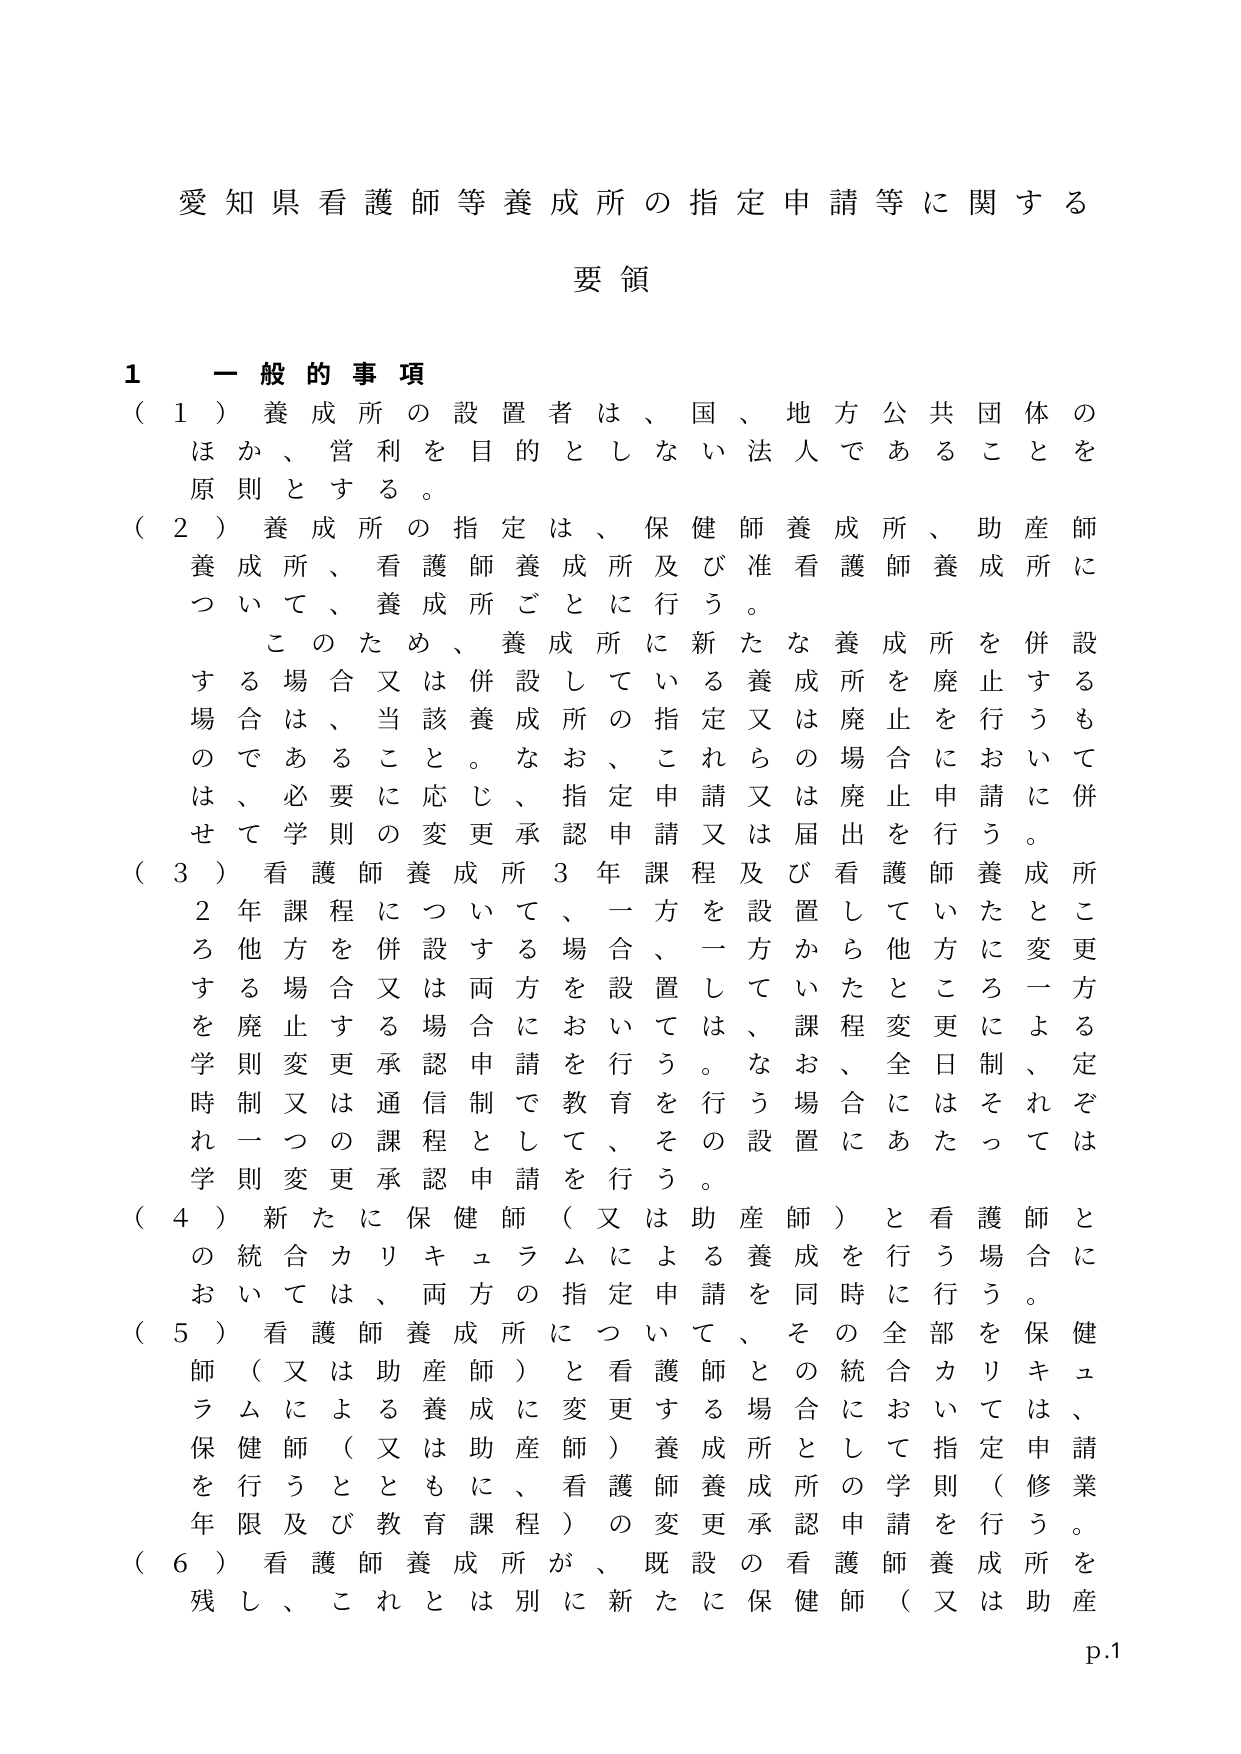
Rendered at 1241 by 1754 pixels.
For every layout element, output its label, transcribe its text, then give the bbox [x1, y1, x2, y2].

text （５）看護師養成所について、その全部を保健師（又は助産師）と看護師との統合カリキュラムによる養成に変更する場合においては、保健師（又は助産師）養成所として指定申請を行うとともに、看護師養成所の学則（修業年限及び教育課程）の変更承認申請を行う。 [121, 1312, 1119, 1542]
text １ 一般的事項 [121, 354, 1119, 392]
text （４）新たに保健師（又は助産師）と看護師との統合カリキュラムによる養成を行う場合においては、両方の指定申請を同時に行う。 [121, 1197, 1119, 1312]
text （３）看護師養成所３年課程及び看護師養成所２年課程について、一方を設置していたところ他方を併設する場合、一方から他方に変更する場合又は両方を設置していたところ一方を廃止する場合においては、課程変更による学則変更承認申請を行う。なお、全日制、定時制又は通信制で教育を行う場合にはそれぞれ一つの課程として、その設置にあたっては学則変更承認申請を行う。 [121, 852, 1119, 1197]
text このため、養成所に新たな養成所を併設する場合又は併設している養成所を廃止する場合は、当該養成所の指定又は廃止を行うものであること。なお、これらの場合においては、必要に応じ、指定申請又は廃止申請に併せて学則の変更承認申請又は届出を行う。 [121, 622, 1119, 852]
text （２）養成所の指定は、保健師養成所、助産師養成所、看護師養成所及び准看護師養成所について、養成所ごとに行う。 [121, 507, 1119, 622]
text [121, 1542, 1119, 1619]
text 愛知県看護師等養成所の指定申請等に関する要領 [121, 162, 1119, 316]
text （１）養成所の設置者は、国、地方公共団体のほか、営利を目的としない法人であることを原則とする。 [121, 392, 1119, 507]
